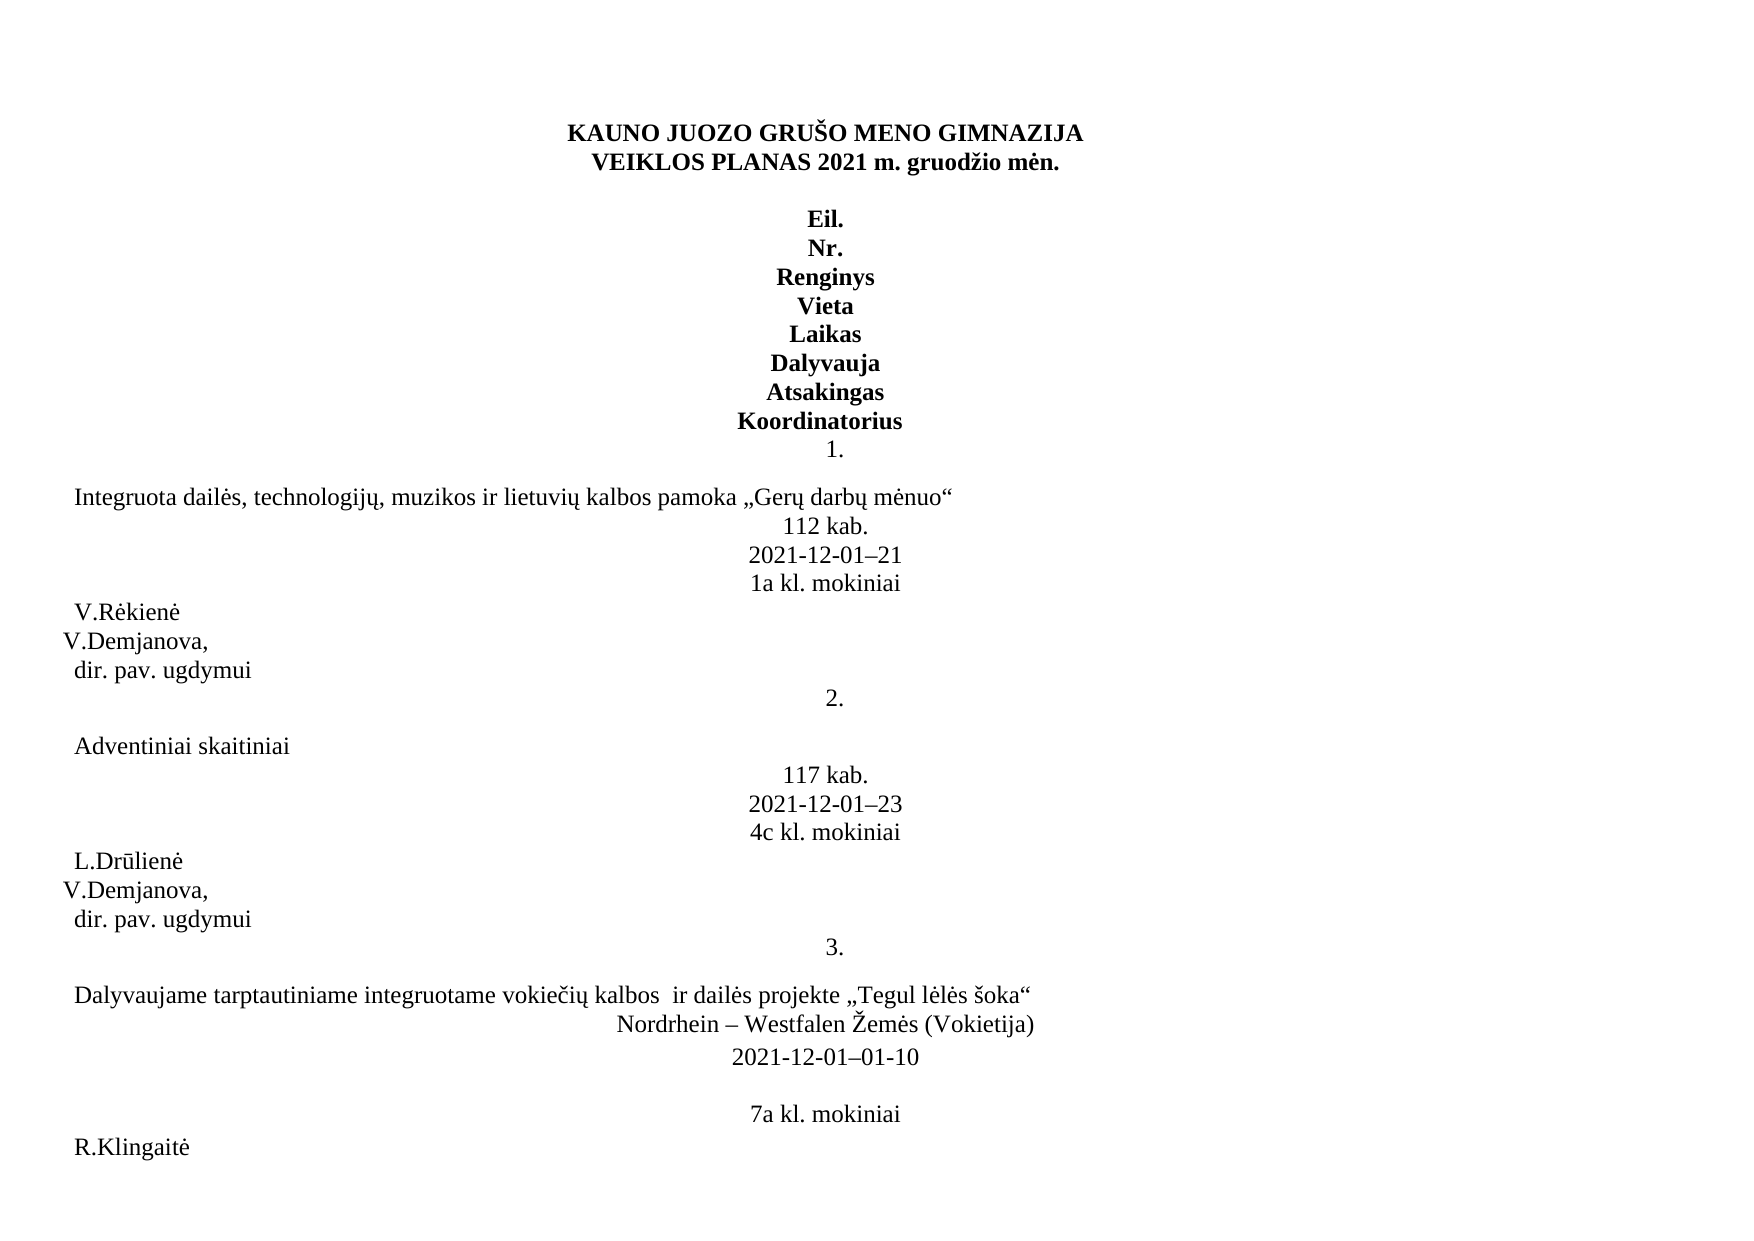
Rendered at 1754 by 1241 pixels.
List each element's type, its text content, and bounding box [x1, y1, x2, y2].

text KAUNO JUOZO GRUŠO MENO GIMNAZIJA [74, 118, 1577, 147]
text VEIKLOS PLANAS 2021 m. gruodžio mėn. [74, 147, 1577, 176]
